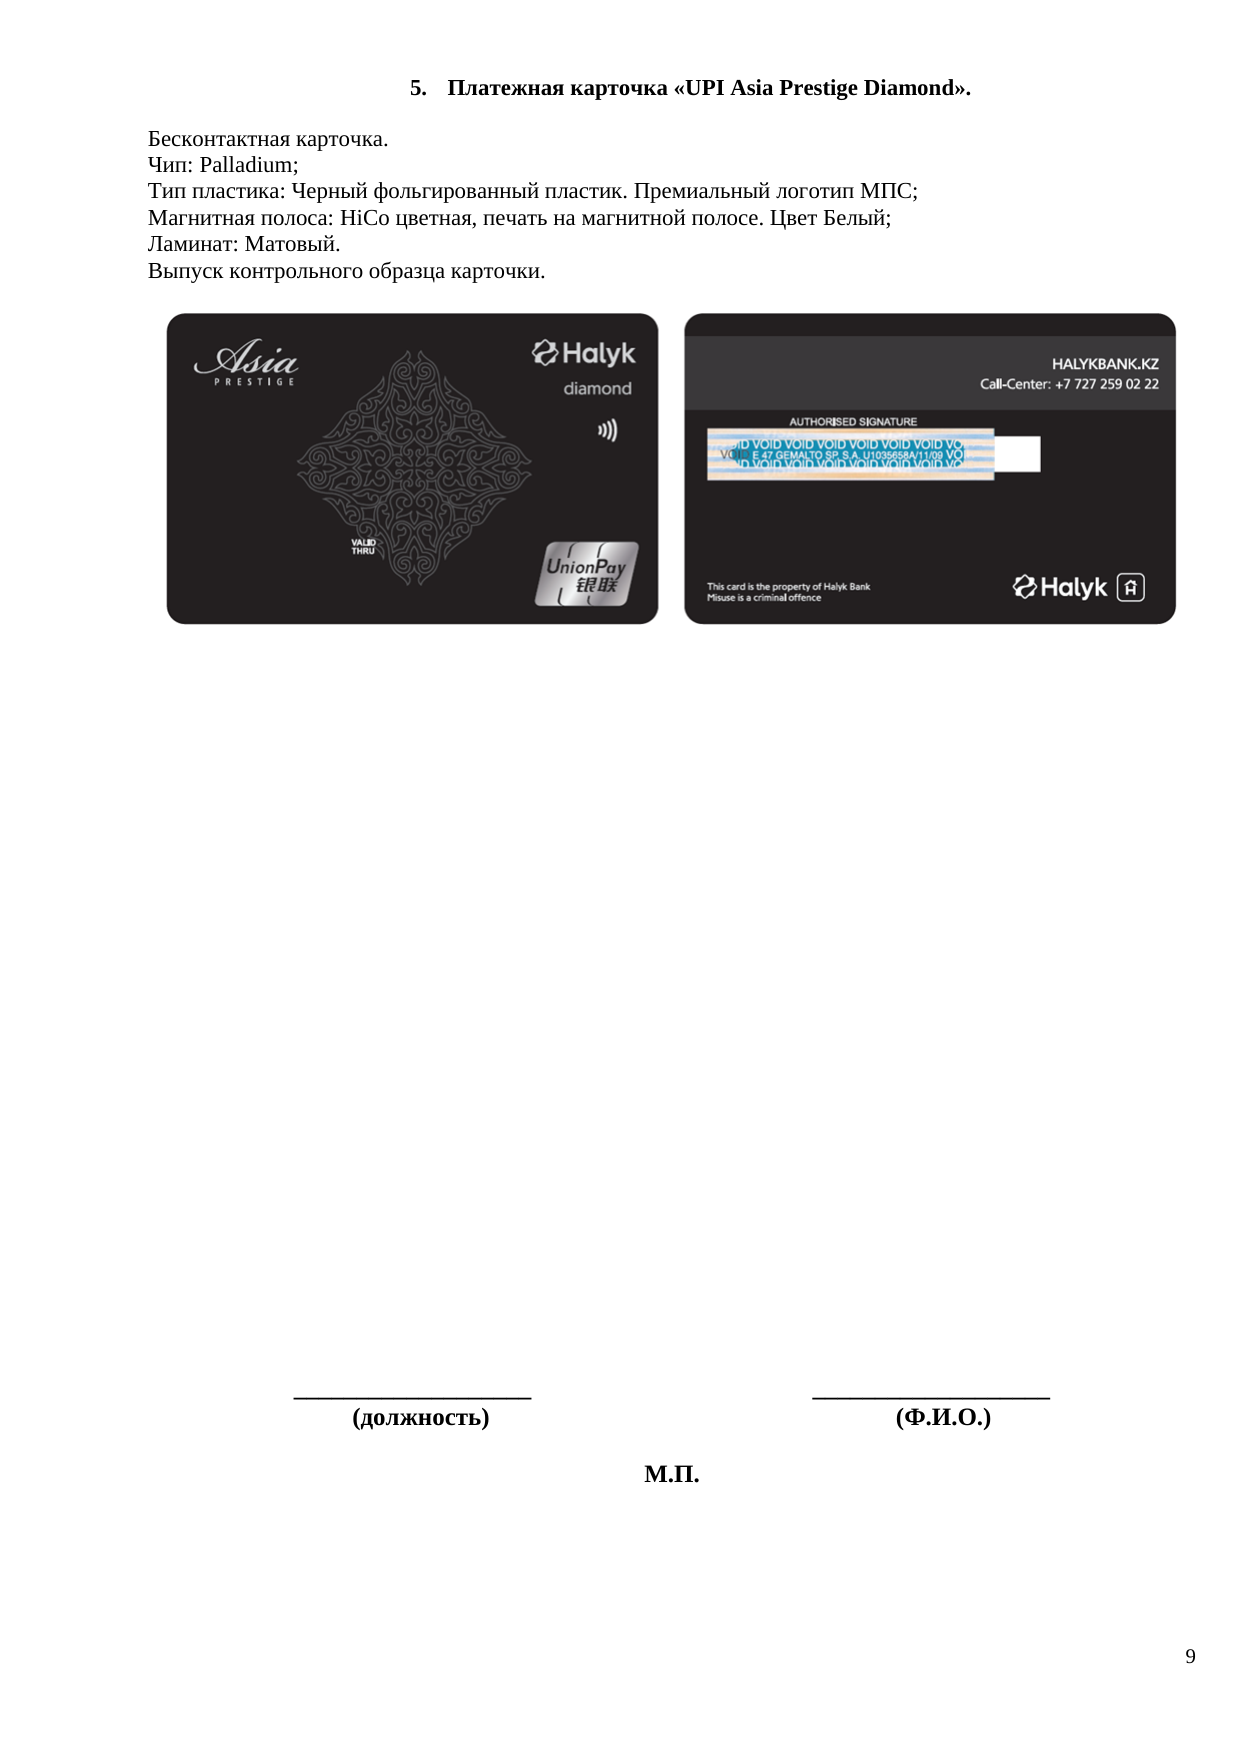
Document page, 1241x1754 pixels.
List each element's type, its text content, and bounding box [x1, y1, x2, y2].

text Тип пластика: Черный фольгированный пластик. Премиальный логотип МПС; [148, 178, 1196, 204]
picture [165, 311, 1179, 626]
text (должность) (Ф.И.О.) [148, 1402, 1196, 1431]
text Выпуск контрольного образца карточки. [148, 257, 1196, 283]
text Ламинат: Матовый. [148, 230, 1196, 257]
list Платежная карточка «UPI Asia Prestige Diamond». [185, 74, 1196, 100]
text М.П. [148, 1459, 1196, 1488]
text ___________________ ___________________ [148, 1373, 1196, 1402]
text Чип: Palladium; [148, 151, 1196, 178]
text Бесконтактная карточка. [148, 125, 1196, 151]
text Магнитная полоса: HiCo цветная, печать на магнитной полосе. Цвет Белый; [148, 204, 1196, 230]
